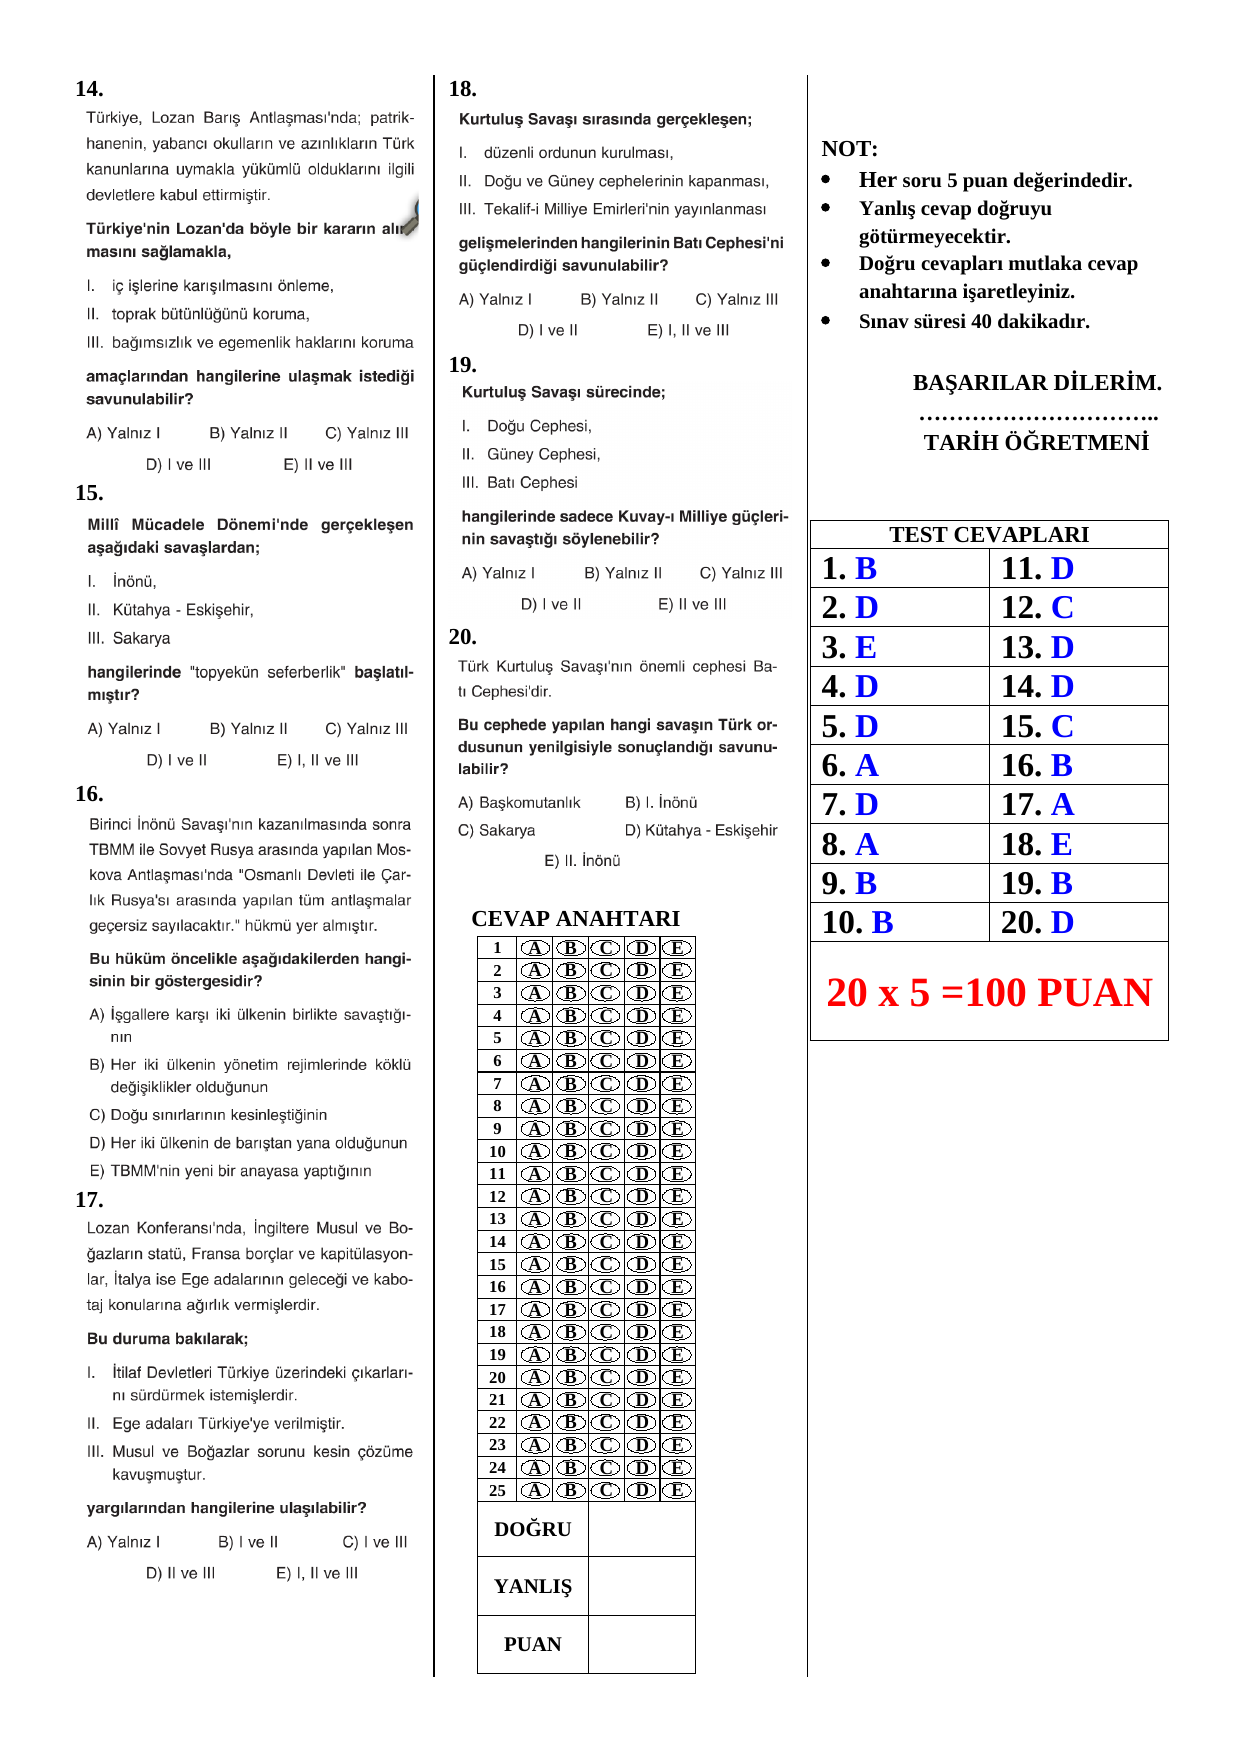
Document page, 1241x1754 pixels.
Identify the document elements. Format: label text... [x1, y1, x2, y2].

table_cell A [517, 982, 552, 1003]
table_cell A [517, 1479, 552, 1501]
picture [448, 381, 792, 619]
table_cell B [553, 1050, 588, 1071]
table_cell E [661, 1457, 695, 1478]
table_cell C [589, 1434, 624, 1456]
table_cell 11. D [990, 549, 1168, 587]
table_cell A [517, 1005, 552, 1026]
table_cell A [517, 1231, 552, 1252]
table_cell 10 [478, 1140, 516, 1162]
table_cell E [661, 1073, 695, 1094]
list Doğru cevapları mutlaka cevap anahtarına işaretleyiniz. [821, 251, 1165, 303]
table_cell 16 [478, 1276, 516, 1297]
table_cell 20 [478, 1366, 516, 1388]
table_cell D [625, 1344, 659, 1365]
table_cell B [553, 1366, 588, 1388]
table_cell E [661, 1005, 695, 1026]
table_cell 17 [478, 1299, 516, 1320]
table_cell 6 [478, 1050, 516, 1071]
table_cell 15. C [990, 706, 1168, 744]
table_cell PUAN [478, 1616, 588, 1673]
table_cell 5. D [811, 706, 989, 744]
table_cell E [661, 1118, 695, 1139]
table_cell D [625, 1095, 659, 1117]
table_header D [625, 937, 659, 958]
table_header B [553, 937, 588, 958]
table_cell C [589, 1479, 624, 1501]
table_cell A [517, 1208, 552, 1229]
table_cell D [625, 1118, 659, 1139]
table_cell 11 [478, 1163, 516, 1184]
table_cell E [661, 1140, 695, 1162]
text CEVAP ANAHTARI [448, 906, 792, 932]
table_cell B [553, 1389, 588, 1410]
table_cell 14. D [990, 667, 1168, 705]
table_cell B [553, 1185, 588, 1207]
picture [75, 105, 419, 475]
table_cell A [517, 1027, 552, 1049]
table_cell D [625, 1366, 659, 1388]
text ………………………….. [821, 399, 1165, 426]
table_cell 20 x 5 =100 PUAN [811, 942, 1168, 1040]
text 20. [448, 623, 792, 649]
table_cell 12 [478, 1185, 516, 1207]
table_cell B [553, 1434, 588, 1456]
table_cell D [625, 1253, 659, 1275]
table_cell A [517, 1253, 552, 1275]
table_cell 3. E [811, 627, 989, 666]
table_cell B [553, 1276, 588, 1297]
table_cell D [625, 1027, 659, 1049]
picture [75, 1216, 419, 1586]
table_cell D [625, 1411, 659, 1433]
table_cell A [517, 1073, 552, 1094]
table_cell D [625, 1299, 659, 1320]
table_cell B [553, 1027, 588, 1049]
table_cell 16. B [990, 745, 1168, 784]
table_cell E [661, 1208, 695, 1229]
table_cell 12. C [990, 588, 1168, 626]
table_cell C [589, 1005, 624, 1026]
table_cell A [517, 1118, 552, 1139]
table_cell E [661, 1344, 695, 1365]
table_cell 10. B [811, 903, 989, 941]
table_cell C [589, 1027, 624, 1049]
table_cell D [625, 1479, 659, 1501]
table_cell 7. D [811, 785, 989, 823]
table_header A [517, 937, 552, 958]
table_cell D [625, 1185, 659, 1207]
table_cell E [661, 1185, 695, 1207]
table_cell A [517, 1434, 552, 1456]
table_cell D [625, 1434, 659, 1456]
table_cell C [589, 1140, 624, 1162]
table_cell E [661, 1163, 695, 1184]
table_cell D [625, 982, 659, 1003]
table_cell A [517, 1366, 552, 1388]
table_cell C [589, 1208, 624, 1229]
table_cell D [625, 1276, 659, 1297]
table_cell C [589, 1253, 624, 1275]
table_cell A [517, 1344, 552, 1365]
table_cell 9. B [811, 864, 989, 902]
table_cell C [589, 1231, 624, 1252]
table_cell D [625, 959, 659, 981]
table_cell 9 [478, 1118, 516, 1139]
text 18. [448, 75, 792, 101]
table_cell E [661, 1411, 695, 1433]
table_cell 6. A [811, 745, 989, 784]
table_cell D [625, 1050, 659, 1071]
table_cell 5 [478, 1027, 516, 1049]
table_cell B [553, 982, 588, 1003]
table_header E [661, 937, 695, 958]
table_cell DOĞRU [478, 1502, 588, 1556]
table_cell 17. A [990, 785, 1168, 823]
table_cell 21 [478, 1389, 516, 1410]
table_cell 13. D [990, 627, 1168, 666]
table_cell E [661, 959, 695, 981]
table_cell D [625, 1389, 659, 1410]
table_cell 23 [478, 1434, 516, 1456]
table_cell E [661, 1299, 695, 1320]
table_cell 19. B [990, 864, 1168, 902]
text NOT: [821, 135, 1165, 162]
table_cell C [589, 1299, 624, 1320]
text 15. [75, 479, 419, 505]
table_cell B [553, 1344, 588, 1365]
table_cell B [553, 1231, 588, 1252]
table_cell E [661, 1095, 695, 1117]
table_cell D [625, 1457, 659, 1478]
table_cell 25 [478, 1479, 516, 1501]
table_cell B [553, 1457, 588, 1478]
table_cell C [589, 1321, 624, 1343]
table_cell B [553, 1411, 588, 1433]
table_cell B [553, 1299, 588, 1320]
table_cell C [589, 959, 624, 981]
table_cell B [553, 1073, 588, 1094]
picture [448, 105, 792, 347]
table_cell A [517, 1276, 552, 1297]
table_cell 13 [478, 1208, 516, 1229]
table_cell A [517, 1163, 552, 1184]
table_cell C [589, 1185, 624, 1207]
table_cell 18. E [990, 824, 1168, 862]
table_cell C [589, 1073, 624, 1094]
table_cell 1. B [811, 549, 989, 587]
table_cell E [661, 1050, 695, 1071]
text 19. [448, 351, 792, 377]
table_cell E [661, 1231, 695, 1252]
table_cell B [553, 1140, 588, 1162]
list Her soru 5 puan değerindedir. [821, 166, 1165, 192]
table_cell D [625, 1073, 659, 1094]
text BAŞARILAR DİLERİM. [821, 369, 1165, 395]
table_cell B [553, 1118, 588, 1139]
table_cell 8 [478, 1095, 516, 1117]
table_cell E [661, 1027, 695, 1049]
table_cell A [517, 1457, 552, 1478]
table_cell C [589, 1344, 624, 1365]
table_cell A [517, 1140, 552, 1162]
table_cell B [553, 1208, 588, 1229]
table_cell YANLIŞ [478, 1557, 588, 1614]
table_header TEST CEVAPLARI [811, 521, 1168, 547]
text TARİH ÖĞRETMENİ [821, 429, 1165, 456]
table_cell C [589, 1411, 624, 1433]
picture [448, 653, 792, 872]
table_cell [589, 1616, 695, 1673]
table_cell C [589, 982, 624, 1003]
table_cell B [553, 1005, 588, 1026]
table_cell B [553, 1163, 588, 1184]
table_cell B [553, 1253, 588, 1275]
table_cell D [625, 1140, 659, 1162]
table_cell D [625, 1005, 659, 1026]
table_cell E [661, 982, 695, 1003]
table_cell C [589, 1457, 624, 1478]
table_cell 8. A [811, 824, 989, 862]
table_cell B [553, 1479, 588, 1501]
table_cell [589, 1557, 695, 1614]
table_cell E [661, 1276, 695, 1297]
table_cell C [589, 1163, 624, 1184]
picture [75, 810, 419, 1182]
table_cell A [517, 1299, 552, 1320]
table_cell B [553, 1095, 588, 1117]
table_cell E [661, 1366, 695, 1388]
table_cell [589, 1502, 695, 1556]
table_cell E [661, 1434, 695, 1456]
table_cell E [661, 1389, 695, 1410]
table_header C [589, 937, 624, 958]
table_cell 7 [478, 1073, 516, 1094]
table_cell D [625, 1163, 659, 1184]
table_cell A [517, 959, 552, 981]
table_cell 2. D [811, 588, 989, 626]
text 16. [75, 781, 419, 807]
list Yanlış cevap doğruyu götürmeyecektir. [821, 196, 1165, 248]
table_cell D [625, 1231, 659, 1252]
table_cell C [589, 1389, 624, 1410]
table_cell C [589, 1276, 624, 1297]
table_cell D [625, 1208, 659, 1229]
text 17. [75, 1186, 419, 1212]
table_cell A [517, 1050, 552, 1071]
table_cell 2 [478, 959, 516, 981]
table_cell E [661, 1321, 695, 1343]
table_cell 15 [478, 1253, 516, 1275]
table_cell 20. D [990, 903, 1168, 941]
table_cell A [517, 1095, 552, 1117]
table_cell 4. D [811, 667, 989, 705]
table_cell B [553, 1321, 588, 1343]
table_cell A [517, 1321, 552, 1343]
table_cell 22 [478, 1411, 516, 1433]
table_cell A [517, 1411, 552, 1433]
table_cell E [661, 1253, 695, 1275]
table_cell C [589, 1118, 624, 1139]
table_cell C [589, 1050, 624, 1071]
table_cell B [553, 959, 588, 981]
table_cell 3 [478, 982, 516, 1003]
table_cell 19 [478, 1344, 516, 1365]
table_cell A [517, 1389, 552, 1410]
table_cell 14 [478, 1231, 516, 1252]
table_cell C [589, 1095, 624, 1117]
table_cell E [661, 1479, 695, 1501]
table_cell A [517, 1185, 552, 1207]
table_cell D [625, 1321, 659, 1343]
table_cell 24 [478, 1457, 516, 1478]
table_cell 4 [478, 1005, 516, 1026]
table_cell 18 [478, 1321, 516, 1343]
text 14. [75, 75, 419, 101]
picture [75, 509, 419, 777]
table_cell C [589, 1366, 624, 1388]
table_header 1 [478, 937, 516, 958]
list Sınav süresi 40 dakikadır. [821, 307, 1165, 333]
